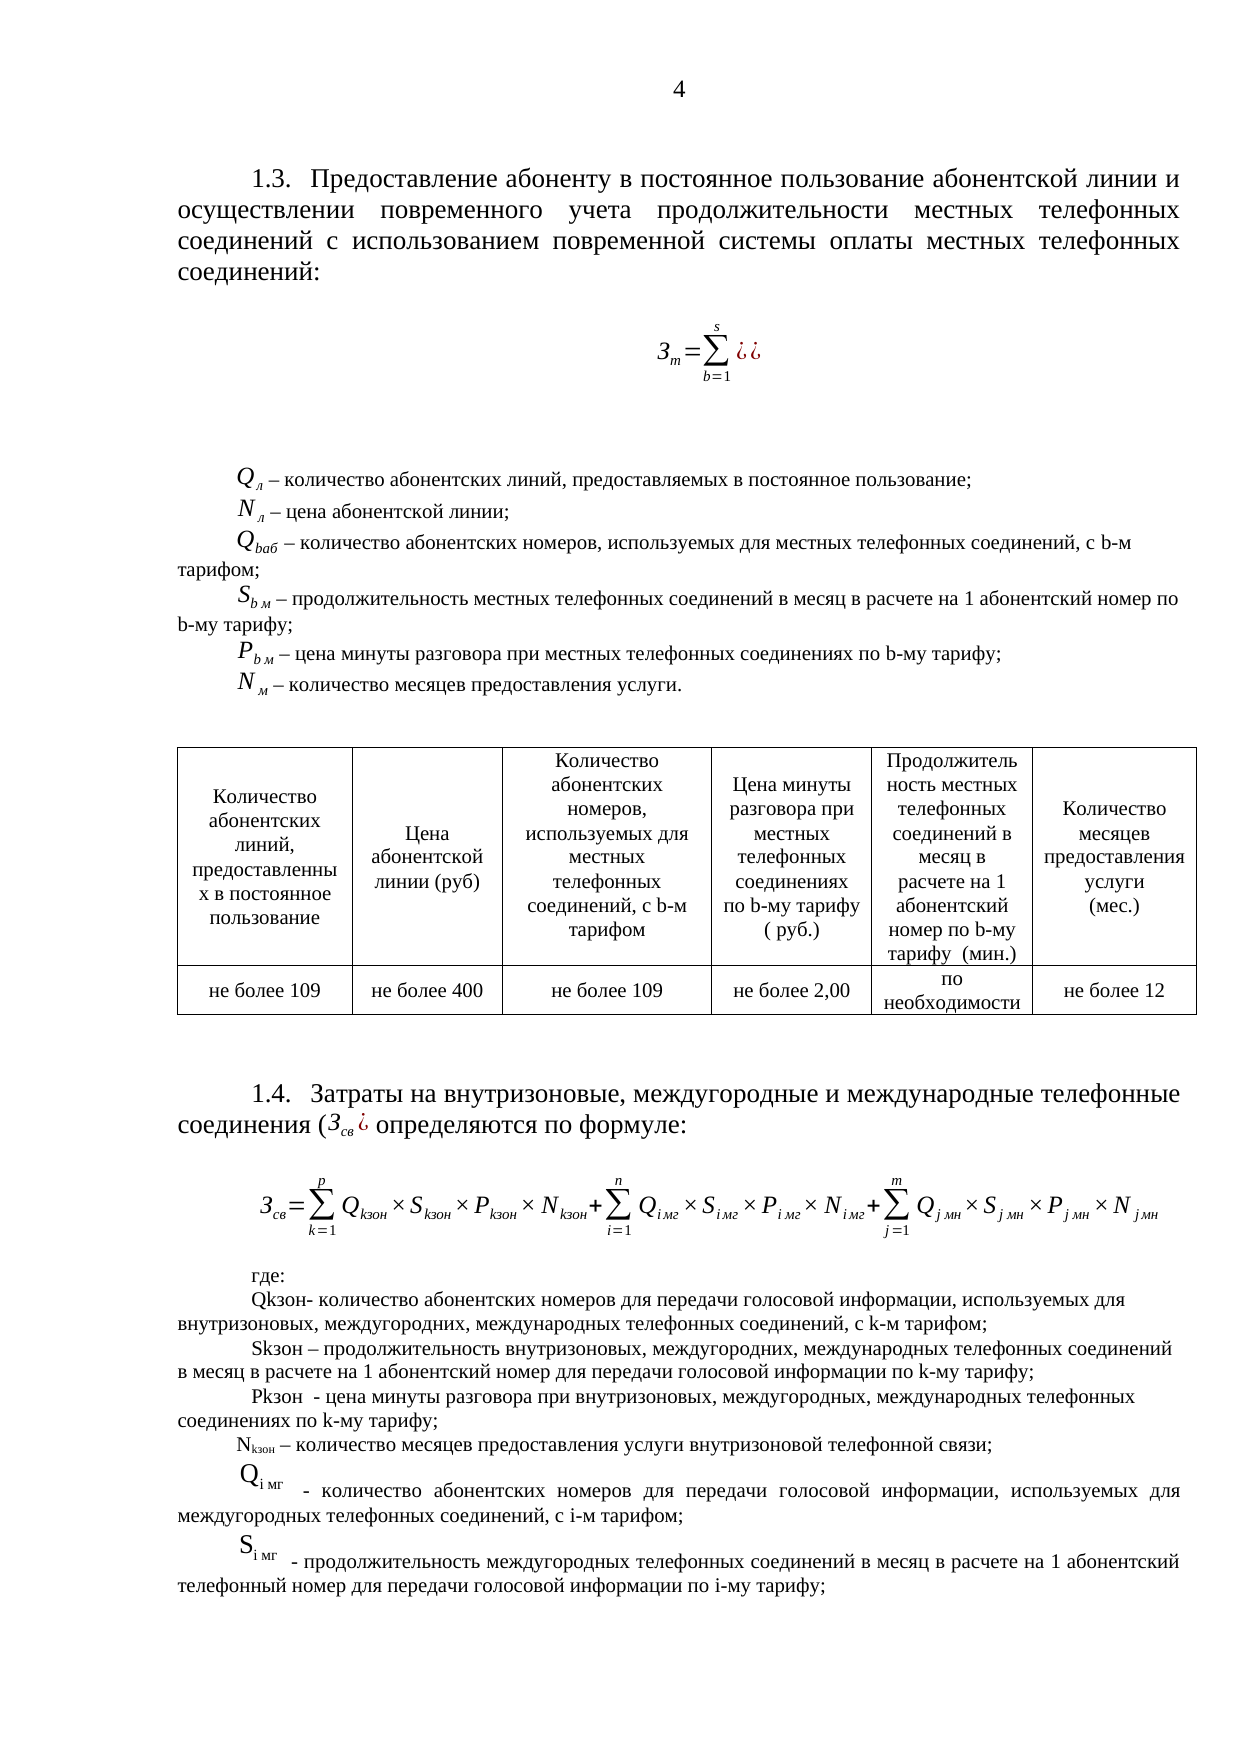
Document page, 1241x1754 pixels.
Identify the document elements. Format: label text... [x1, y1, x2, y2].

table_cell не более 400 [353, 966, 502, 1014]
table_cell по необходимости [872, 966, 1032, 1014]
table_header Цена минуты разговора при местных телефонных соединениях по b-му тарифу ( руб.) [712, 748, 871, 965]
table_header Цена абонентской линии (руб) [353, 748, 502, 965]
text – цена абонентской линии; [177, 494, 1181, 526]
list Предоставление абоненту в постоянное пользование абонентской линии и осуществлении повременного учета продолжительности местных телефонных соединений с использованием повременной системы оплаты местных телефонных соединений: [177, 162, 1181, 286]
text Skзон – продолжительность внутризоновых, междугородних, международных телефонных соединений в месяц в расчете на 1 абонентский номер для передачи голосовой информации по k-му тарифу; [177, 1335, 1181, 1383]
table_cell не более 2,00 [712, 966, 871, 1014]
text – количество абонентских линий, предоставляемых в постоянное пользование; [177, 463, 1181, 494]
text - продолжительность междугородных телефонных соединений в месяц в расчете на 1 абонентский телефонный номер для передачи голосовой информации по i-му тарифу; [177, 1527, 1181, 1597]
text – количество абонентских номеров, используемых для местных телефонных соединений, с b-м тарифом; [177, 526, 1181, 581]
table_header Продолжительность местных телефонных соединений в месяц в расчете на 1 абонентский номер по b-му тарифу (мин.) [872, 748, 1032, 965]
text - количество абонентских номеров для передачи голосовой информации, используемых для междугородных телефонных соединений, с i-м тарифом; [177, 1456, 1181, 1527]
text Qkзон- количество абонентских номеров для передачи голосовой информации, используемых для внутризоновых, междугородних, международных телефонных соединений, с k-м тарифом; [177, 1287, 1181, 1335]
table_cell не более 109 [178, 966, 352, 1014]
text Nkзон – количество месяцев предоставления услуги внутризоновой телефонной связи; [177, 1432, 1181, 1456]
list Затраты на внутризоновые, междугородные и международные телефонные соединения ( определяются по формуле: [177, 1077, 1181, 1140]
table_cell не более 109 [503, 966, 711, 1014]
table_header Количество месяцев предоставления услуги (мес.) [1033, 748, 1196, 965]
table_header Количество абонентских номеров, используемых для местных телефонных соединений, с b-м тарифом [503, 748, 711, 965]
text – продолжительность местных телефонных соединений в месяц в расчете на 1 абонентский номер по b-му тарифу; [177, 581, 1181, 636]
text Pkзон - цена минуты разговора при внутризоновых, междугородных, международных телефонных соединениях по k-му тарифу; [177, 1383, 1181, 1432]
table_cell не более 12 [1033, 966, 1196, 1014]
table_header Количество абонентских линий, предоставленных в постоянное пользование [178, 748, 352, 965]
text – количество месяцев предоставления услуги. [177, 668, 1181, 699]
text – цена минуты разговора при местных телефонных соединениях по b-му тарифу; [177, 636, 1181, 668]
text где: [177, 1263, 1181, 1287]
